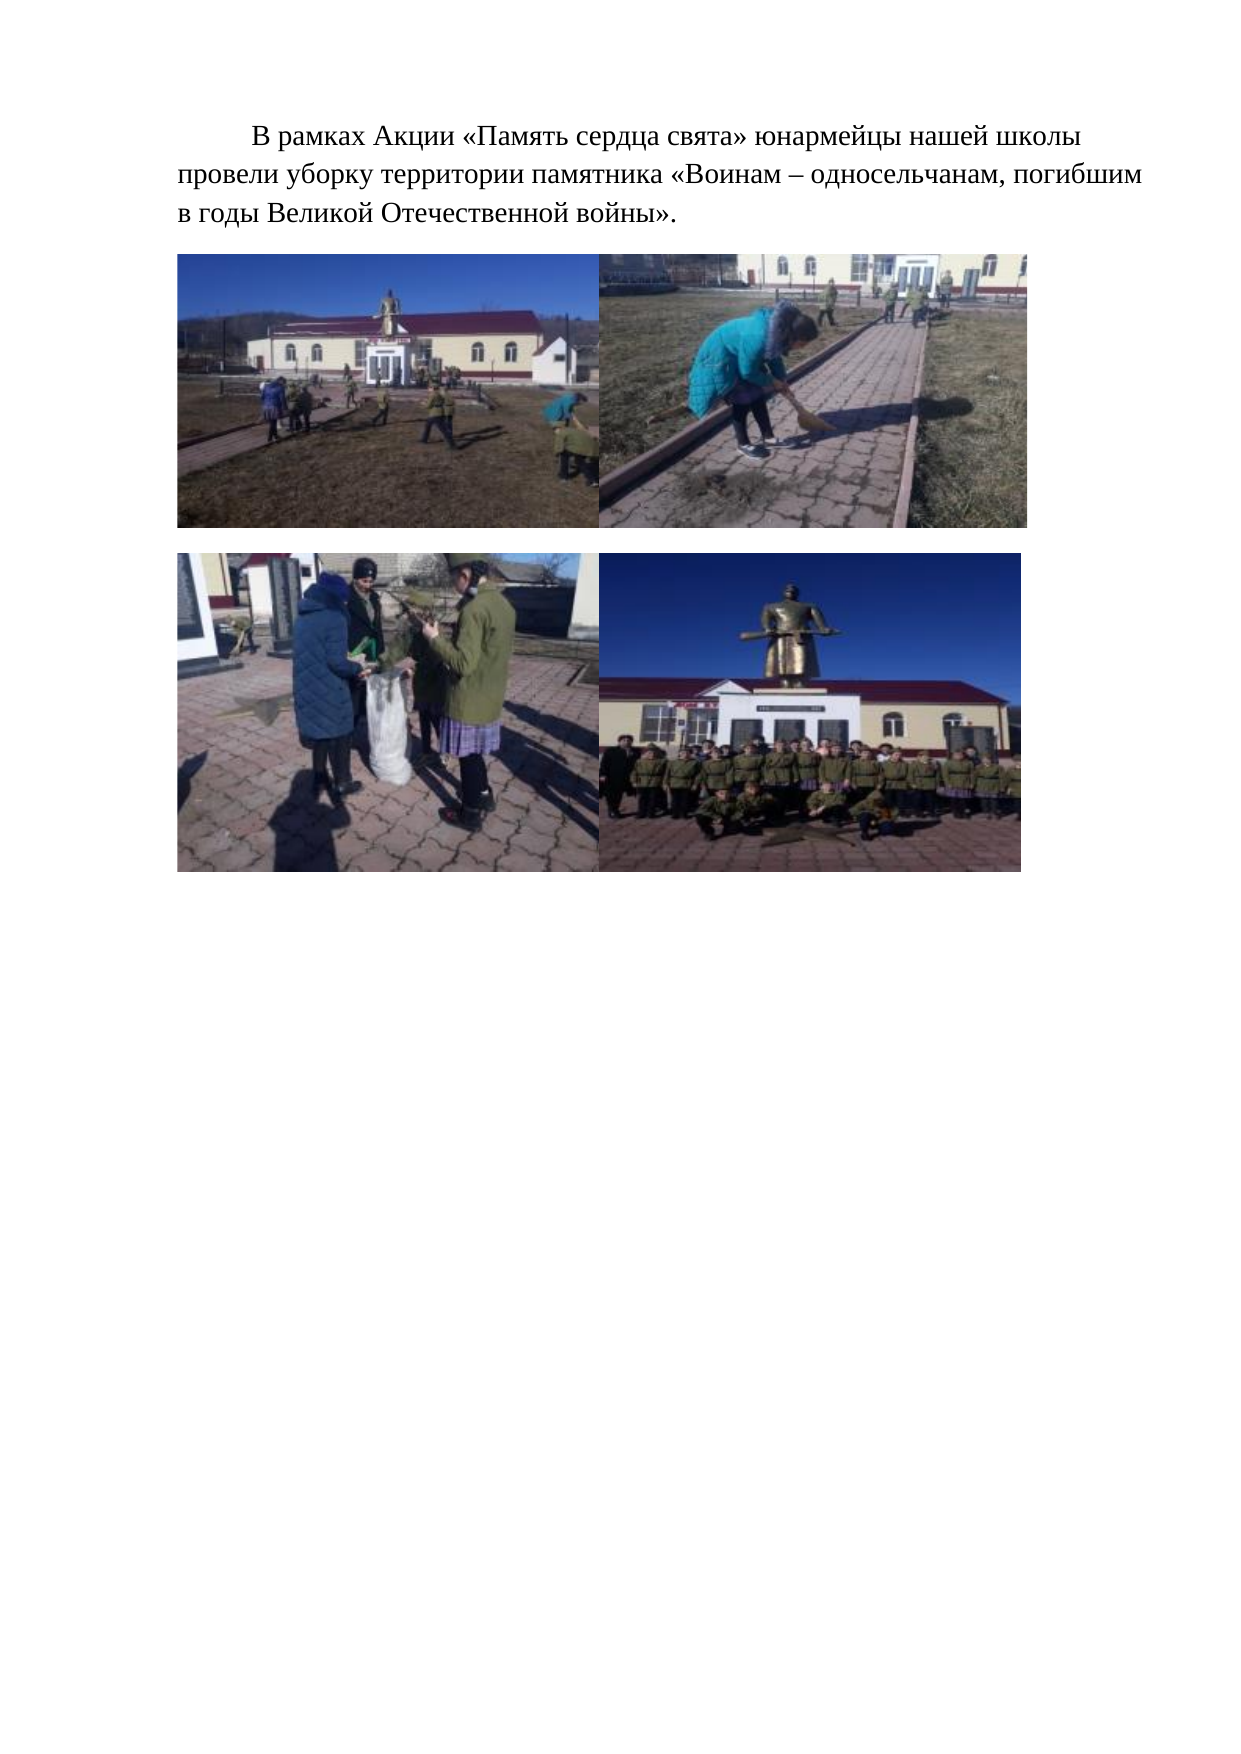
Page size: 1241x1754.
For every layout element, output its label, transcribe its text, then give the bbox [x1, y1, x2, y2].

picture [177, 553, 1021, 872]
picture [177, 254, 1028, 528]
text В рамках Акции «Память сердца свята» юнармейцы нашей школы провели уборку территории памятника «Воинам – односельчанам, погибшим в годы Великой Отечественной войны». [177, 118, 1152, 229]
